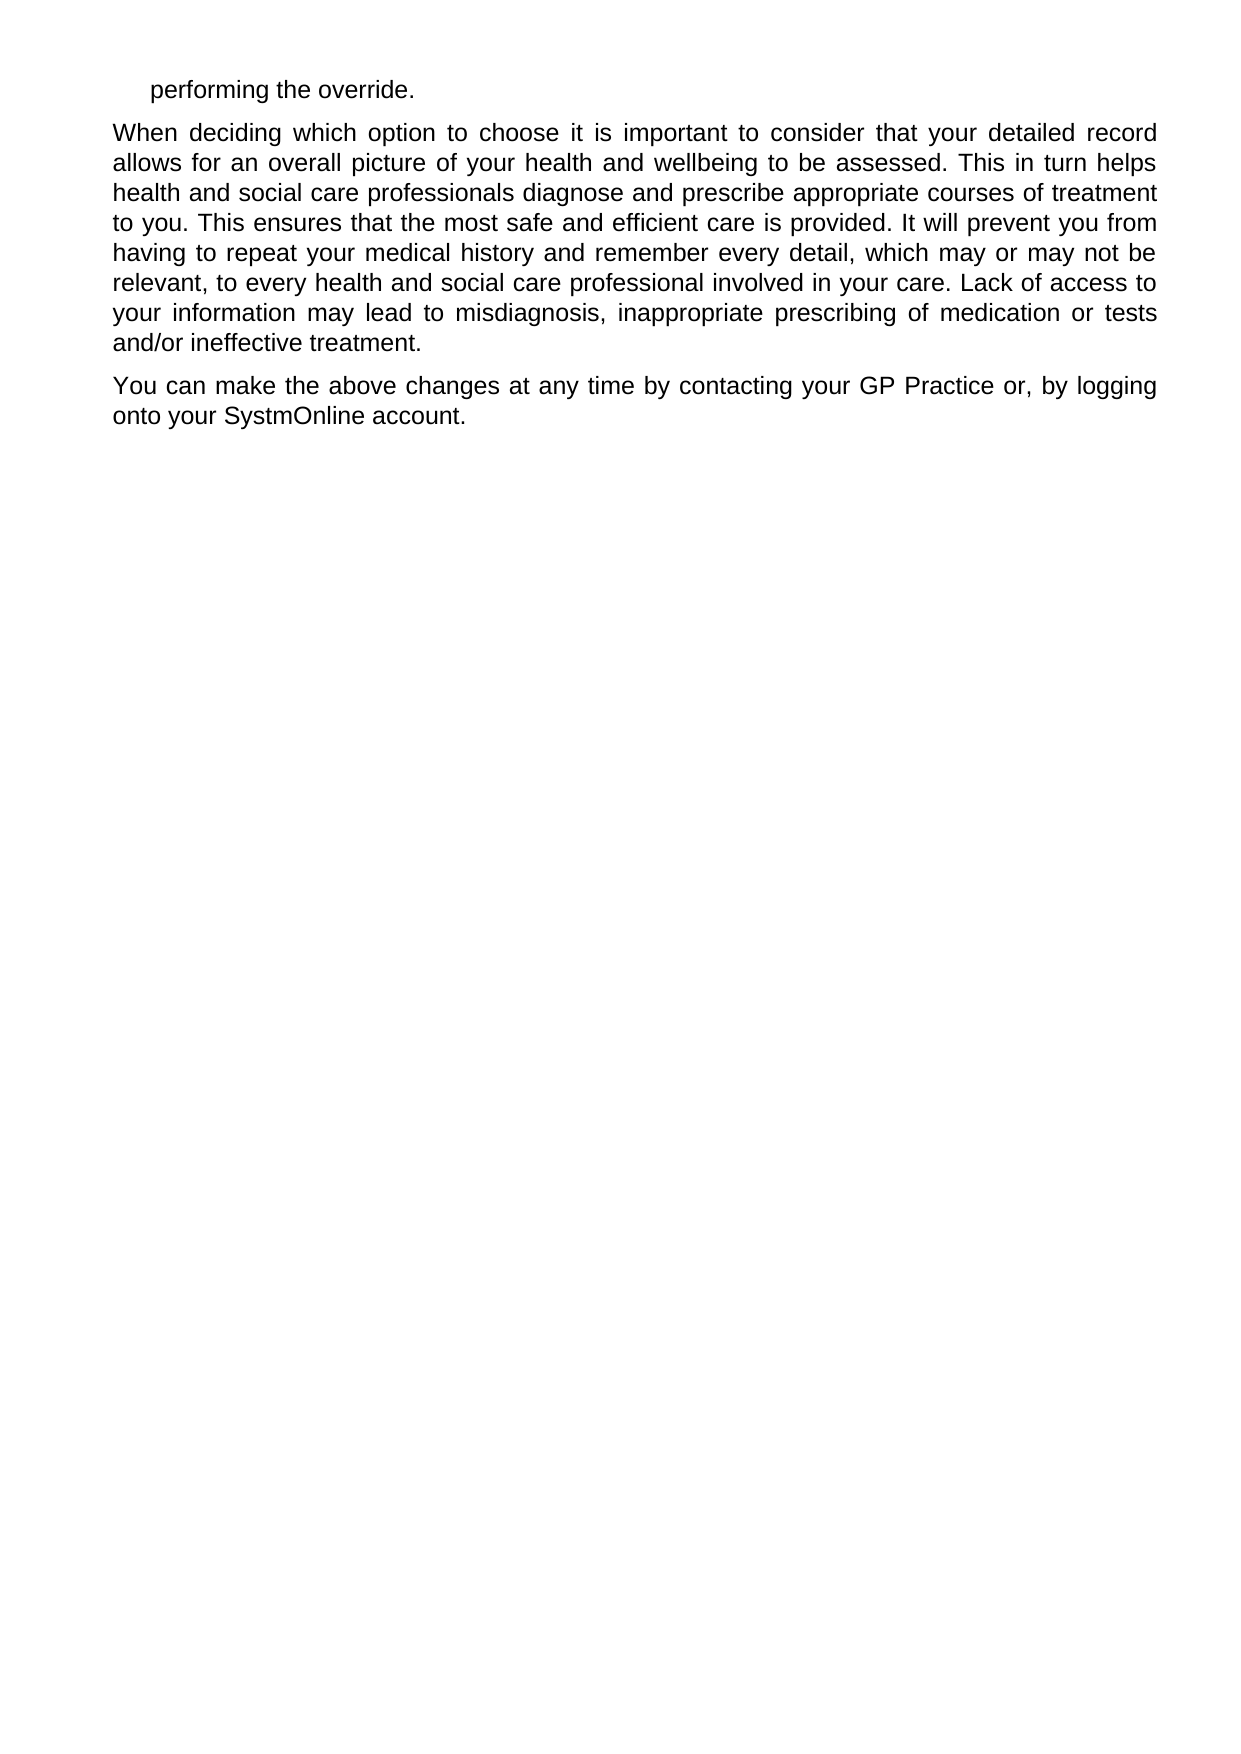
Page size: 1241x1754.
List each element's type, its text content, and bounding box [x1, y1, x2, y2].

text You can make the above changes at any time by contacting your GP Practice or, by logging onto your SystmOnline account. [112, 371, 1159, 430]
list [112, 75, 1159, 104]
text When deciding which option to choose it is important to consider that your detailed record allows for an overall picture of your health and wellbeing to be assessed. This in turn helps health and social care professionals diagnose and prescribe appropriate courses of treatment to you. This ensures that the most safe and efficient care is provided. It will prevent you from having to repeat your medical history and remember every detail, which may or may not be relevant, to every health and social care professional involved in your care. Lack of access to your information may lead to misdiagnosis, inappropriate prescribing of medication or tests and/or ineffective treatment. [112, 118, 1159, 357]
